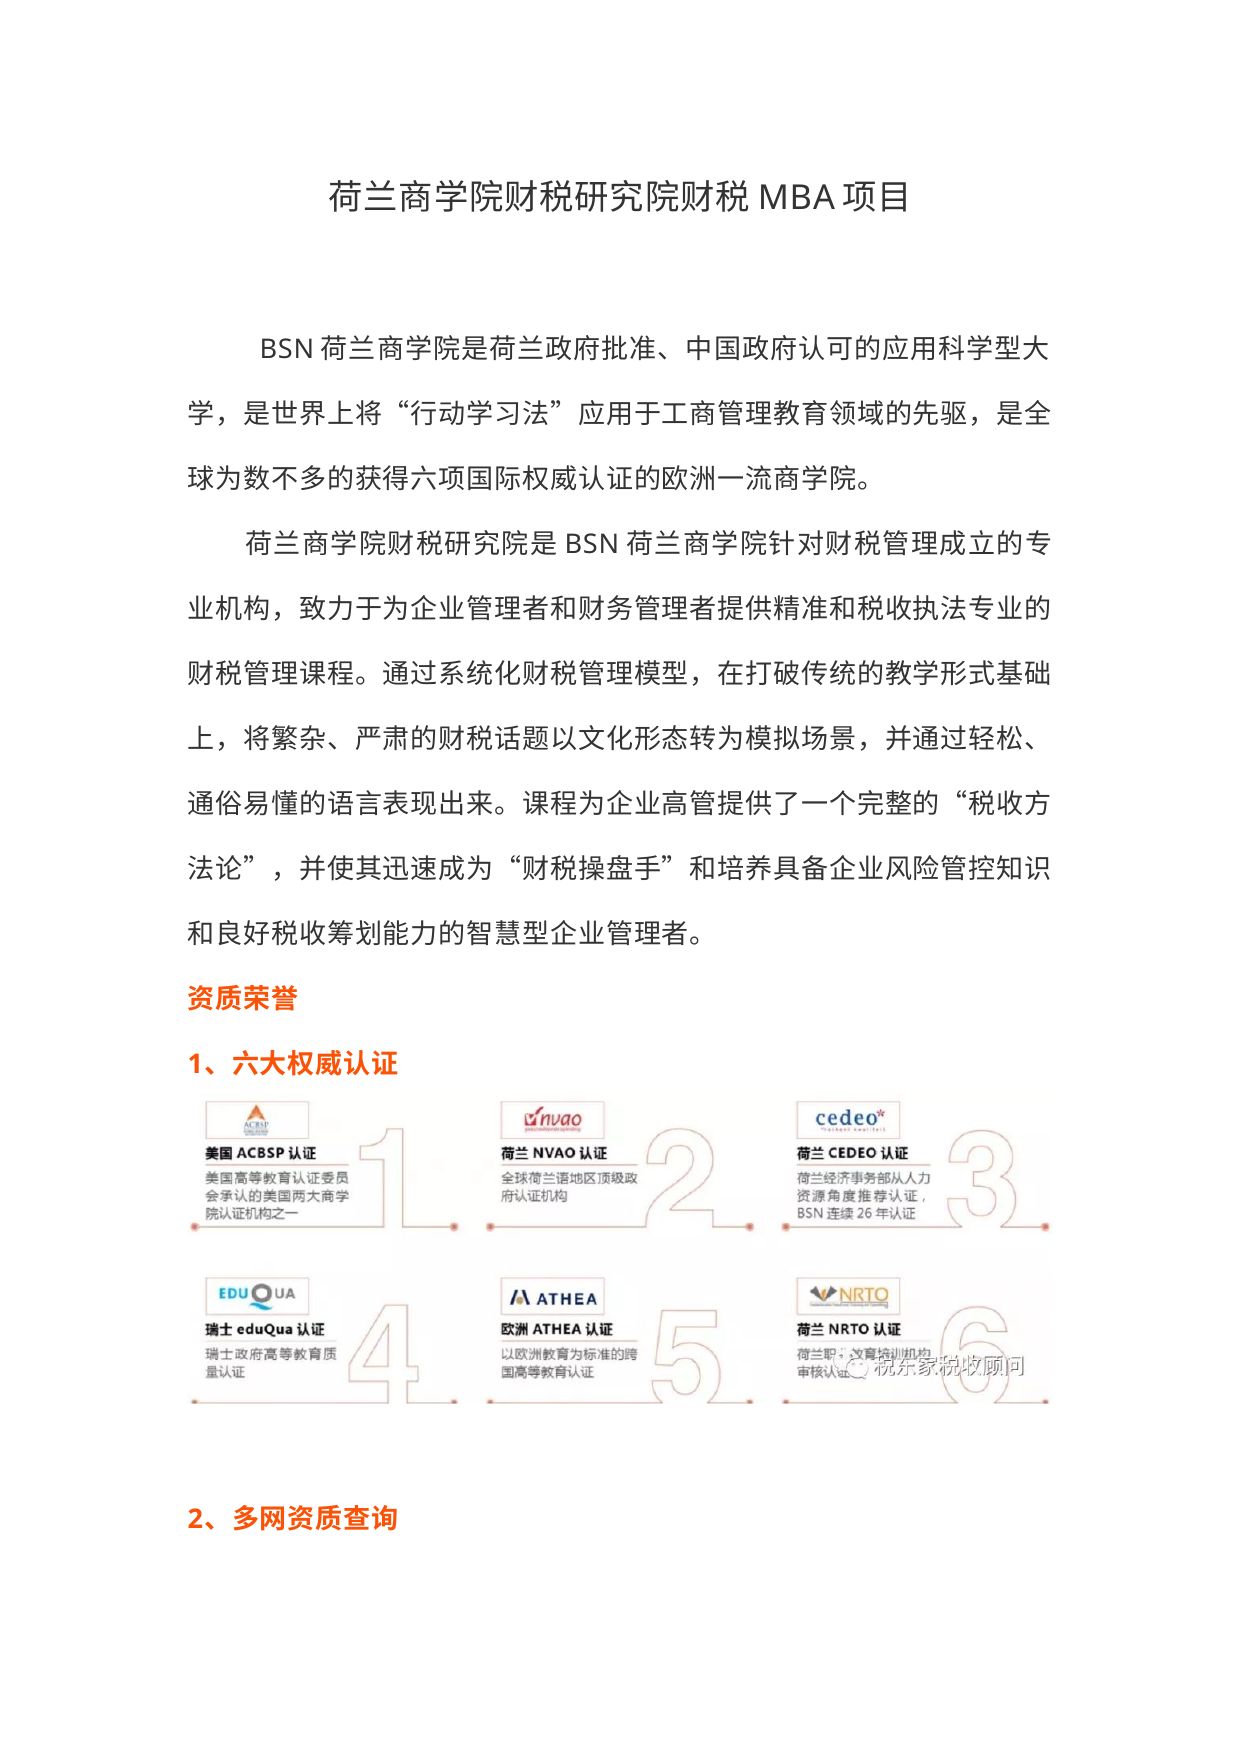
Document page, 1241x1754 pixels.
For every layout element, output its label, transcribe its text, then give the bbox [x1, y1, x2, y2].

picture [187, 1093, 1053, 1404]
text BSN荷兰商学院是荷兰政府批准、中国政府认可的应用科学型大学，是世界上将“行动学习法”应用于工商管理教育领域的先驱，是全球为数不多的获得六项国际权威认证的欧洲一流商学院。 [187, 314, 1053, 509]
text 1、六大权威认证 [187, 1029, 1053, 1093]
text 荷兰商学院财税研究院财税MBA项目 [187, 162, 1053, 227]
text 荷兰商学院财税研究院是BSN荷兰商学院针对财税管理成立的专业机构，致力于为企业管理者和财务管理者提供精准和税收执法专业的财税管理课程。通过系统化财税管理模型，在打破传统的教学形式基础上，将繁杂、严肃的财税话题以文化形态转为模拟场景，并通过轻松、通俗易懂的语言表现出来。课程为企业高管提供了一个完整的“税收方法论”，并使其迅速成为“财税操盘手”和培养具备企业风险管控知识和良好税收筹划能力的智慧型企业管理者。 [187, 509, 1053, 964]
text 2、多网资质查询 [187, 1484, 1053, 1549]
text 资质荣誉 [187, 964, 1053, 1029]
